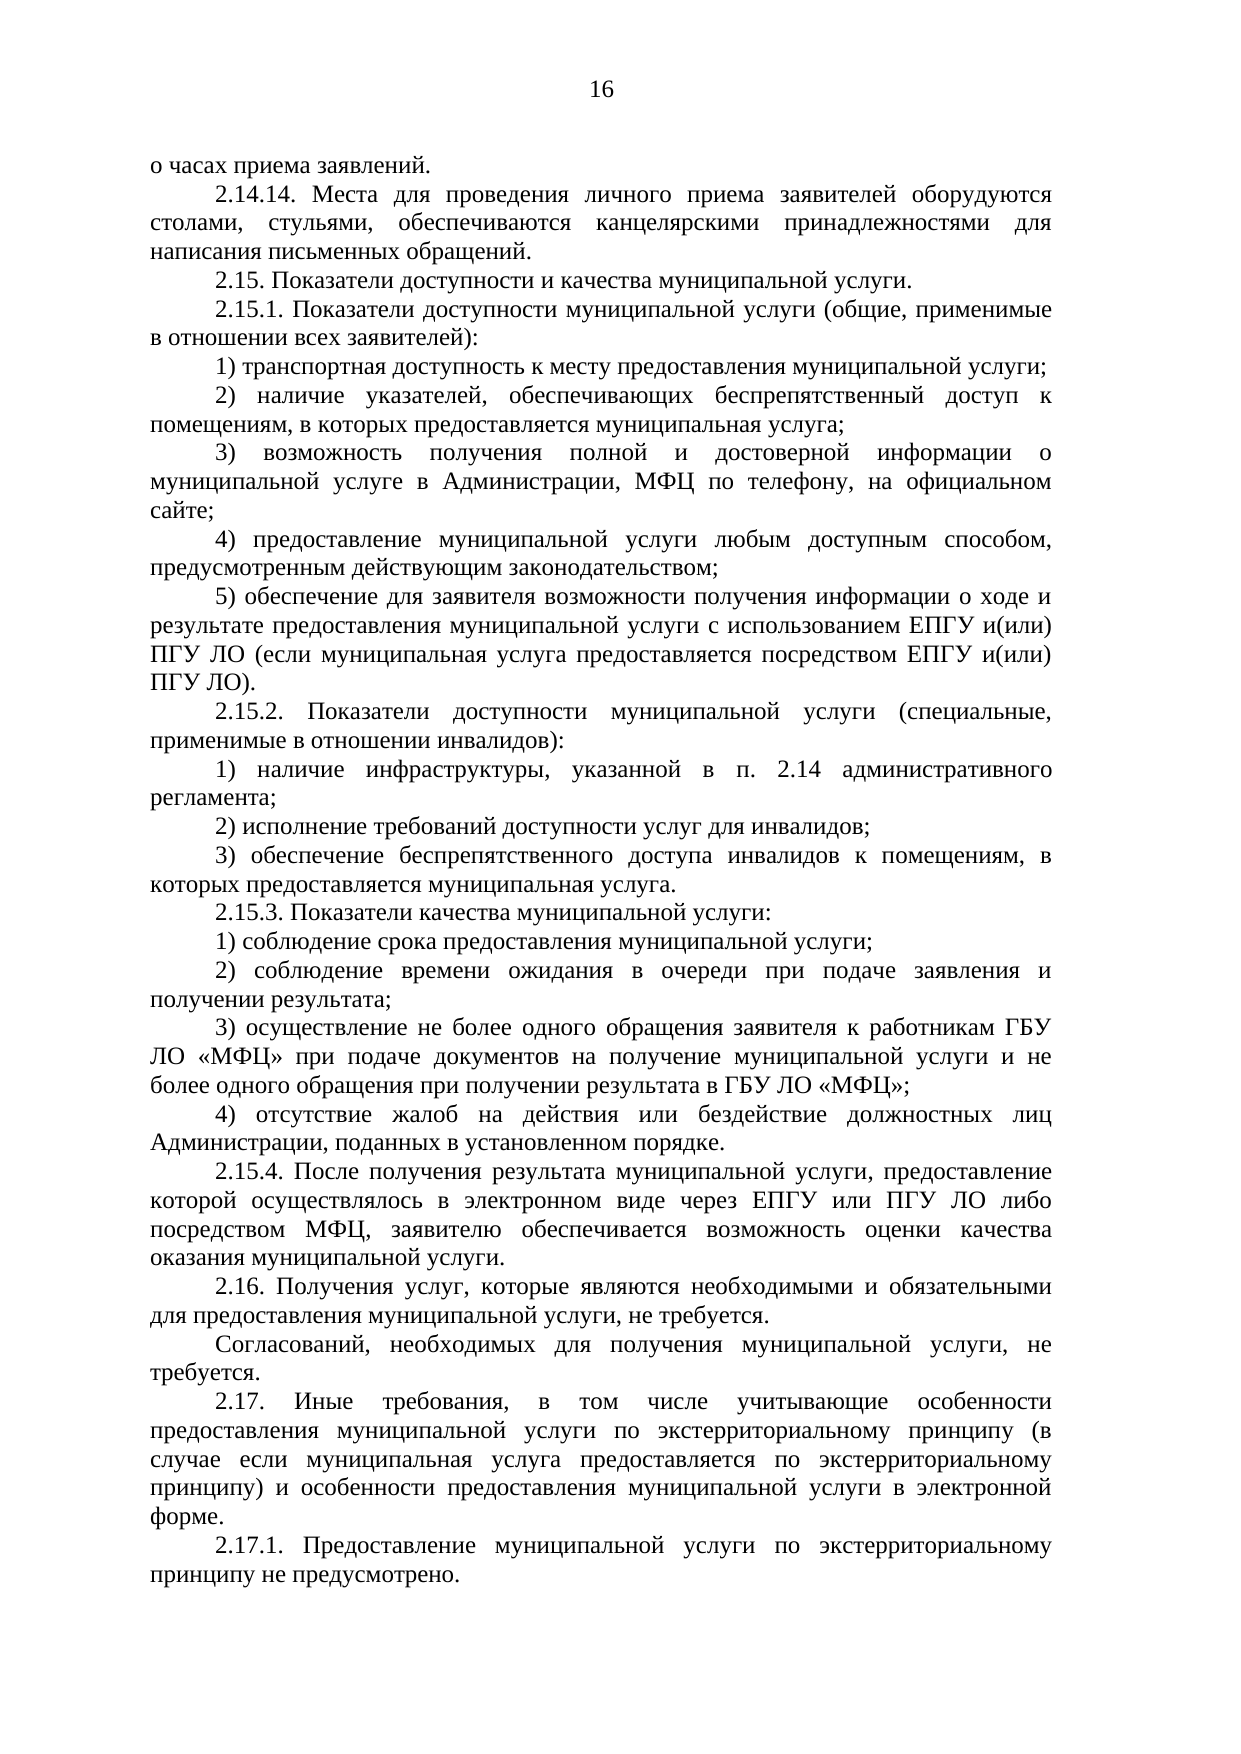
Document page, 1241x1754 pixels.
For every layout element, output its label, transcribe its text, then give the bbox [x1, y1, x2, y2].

text 2.14.14. Места для проведения личного приема заявителей оборудуются столами, стульями, обеспечиваются канцелярскими принадлежностями для написания письменных обращений. [150, 179, 1053, 265]
text 3) возможность получения полной и достоверной информации о муниципальной услуге в Администрации, МФЦ по телефону, на официальном сайте; [150, 437, 1053, 524]
text 3) обеспечение беспрепятственного доступа инвалидов к помещениям, в которых предоставляется муниципальная услуга. [150, 840, 1053, 897]
text 2.15.1. Показатели доступности муниципальной услуги (общие, применимые в отношении всех заявителей): [150, 294, 1053, 351]
text 2.17.1. Предоставление муниципальной услуги по экстерриториальному принципу не предусмотрено. [150, 1530, 1053, 1587]
text Согласований, необходимых для получения муниципальной услуги, не требуется. [150, 1329, 1053, 1386]
text 2.15.2. Показатели доступности муниципальной услуги (специальные, применимые в отношении инвалидов): [150, 696, 1053, 754]
text 1) наличие инфраструктуры, указанной в п. 2.14 административного регламента; [150, 754, 1053, 811]
text 1) транспортная доступность к месту предоставления муниципальной услуги; [150, 351, 1053, 380]
text 2.16. Получения услуг, которые являются необходимыми и обязательными для предоставления муниципальной услуги, не требуется. [150, 1271, 1053, 1329]
text 2.17. Иные требования, в том числе учитывающие особенности предоставления муниципальной услуги по экстерриториальному принципу (в случае если муниципальная услуга предоставляется по экстерриториальному принципу) и особенности предоставления муниципальной услуги в электронной форме. [150, 1386, 1053, 1530]
text 3) осуществление не более одного обращения заявителя к работникам ГБУ ЛО «МФЦ» при подаче документов на получение муниципальной услуги и не более одного обращения при получении результата в ГБУ ЛО «МФЦ»; [150, 1012, 1053, 1099]
text 2) соблюдение времени ожидания в очереди при подаче заявления и получении результата; [150, 955, 1053, 1012]
text 2.15.4. После получения результата муниципальной услуги, предоставление которой осуществлялось в электронном виде через ЕПГУ или ПГУ ЛО либо посредством МФЦ, заявителю обеспечивается возможность оценки качества оказания муниципальной услуги. [150, 1156, 1053, 1271]
text 2) наличие указателей, обеспечивающих беспрепятственный доступ к помещениям, в которых предоставляется муниципальная услуга; [150, 380, 1053, 437]
text 2) исполнение требований доступности услуг для инвалидов; [150, 811, 1053, 840]
text 4) отсутствие жалоб на действия или бездействие должностных лиц Администрации, поданных в установленном порядке. [150, 1099, 1053, 1156]
text 4) предоставление муниципальной услуги любым доступным способом, предусмотренным действующим законодательством; [150, 524, 1053, 581]
text 5) обеспечение для заявителя возможности получения информации о ходе и результате предоставления муниципальной услуги с использованием ЕПГУ и(или) ПГУ ЛО (если муниципальная услуга предоставляется посредством ЕПГУ и(или) ПГУ ЛО). [150, 581, 1053, 696]
text 2.15. Показатели доступности и качества муниципальной услуги. [150, 265, 1053, 294]
text 1) соблюдение срока предоставления муниципальной услуги; [150, 926, 1053, 955]
text 2.15.3. Показатели качества муниципальной услуги: [150, 897, 1053, 926]
